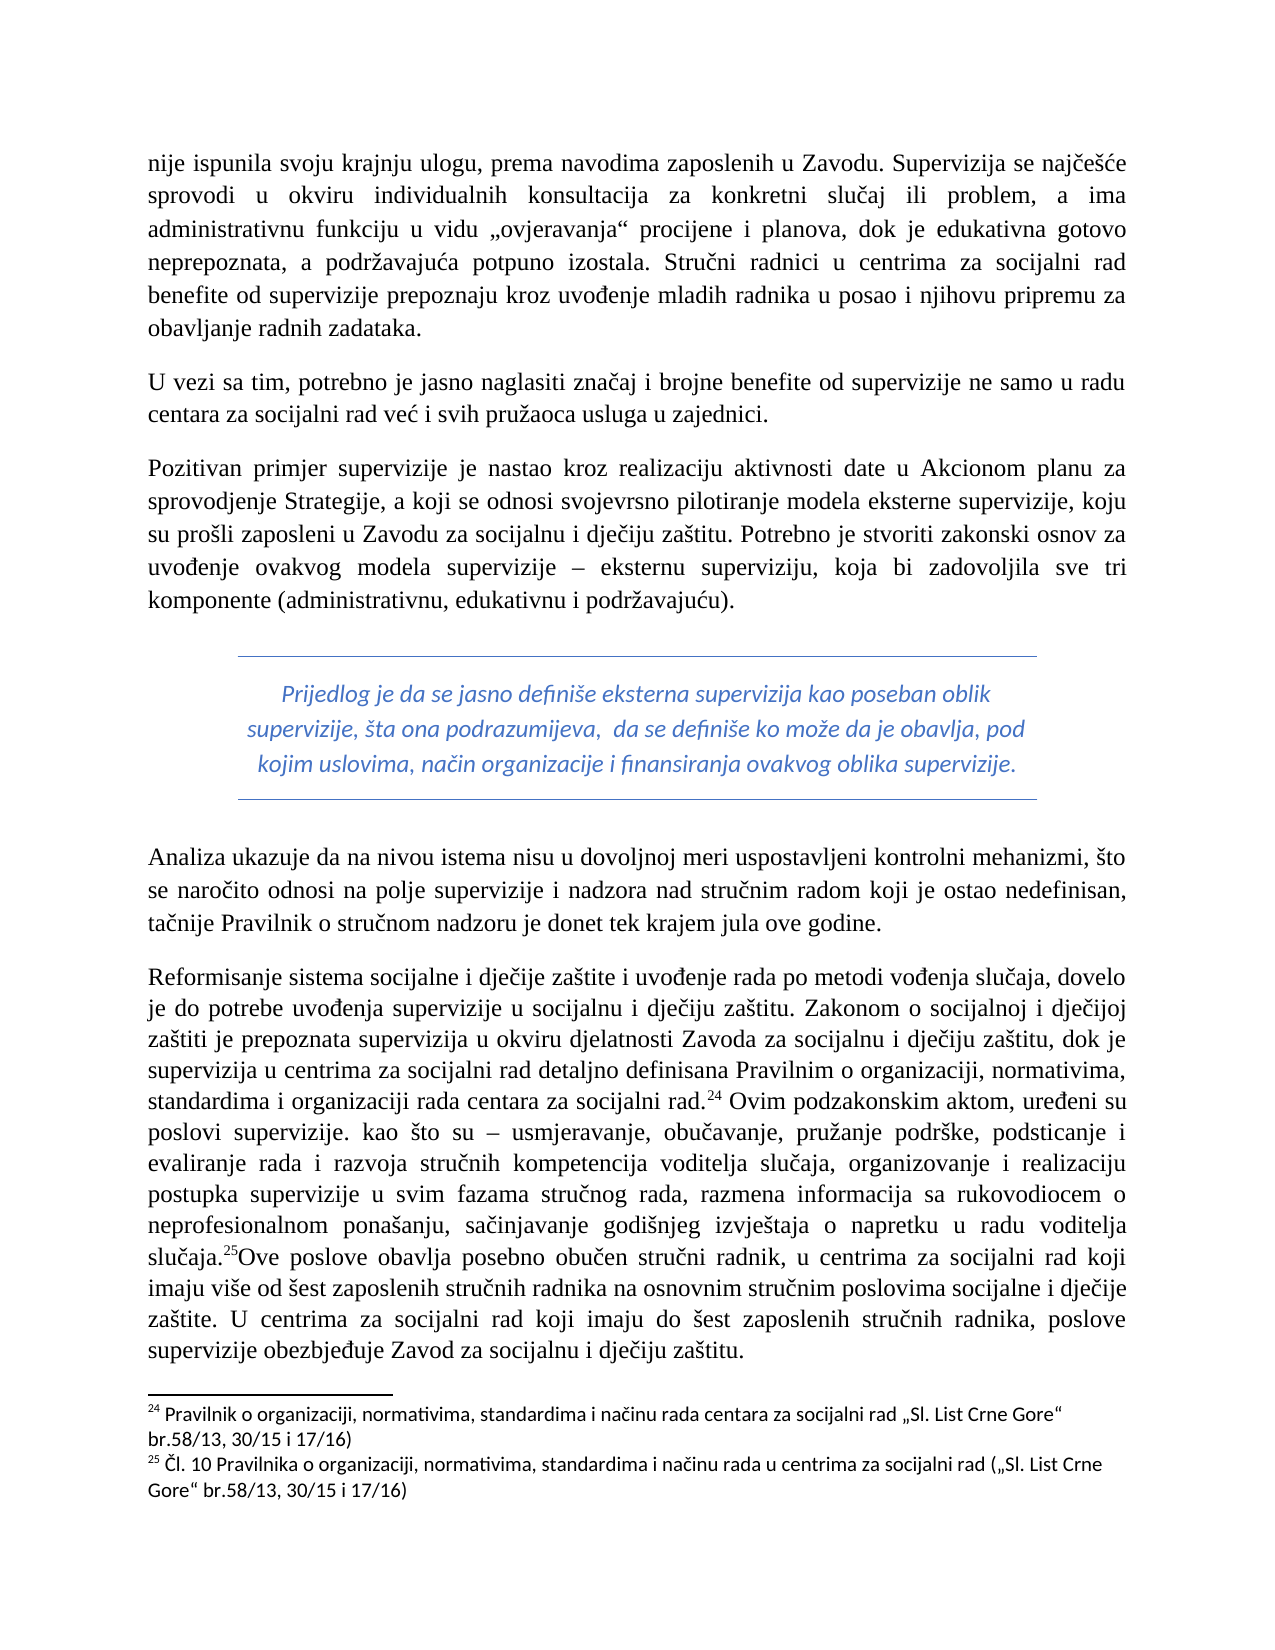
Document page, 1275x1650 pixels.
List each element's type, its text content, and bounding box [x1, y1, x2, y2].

text Prijedlog je da se jasno definiše eksterna supervizija kao poseban oblik supervizije, šta ona podrazumijeva, da se definiše ko može da je obavlja, pod kojim uslovima, način organizacije i finansiranja ovakvog oblika supervizije. [238, 657, 1037, 799]
text Reformisanje sistema socijalne i dječije zaštite i uvođenje rada po metodi vođenja slučaja, dovelo je do potrebe uvođenja supervizije u socijalnu i dječiju zaštitu. Zakonom o socijalnoj i dječijoj zaštiti je prepoznata supervizija u okviru djelatnosti Zavoda za socijalnu i dječiju zaštitu, dok je supervizija u centrima za socijalni rad detaljno definisana Pravilnim o organizaciji, normativima, standardima i organizaciji rada centara za socijalni rad. Ovim podzakonskim aktom, uređeni su poslovi supervizije. kao što su – usmjeravanje, obučavanje, pružanje podrške, podsticanje i evaliranje rada i razvoja stručnih kompetencija voditelja slučaja, organizovanje i realizaciju postupka supervizije u svim fazama stručnog rada, razmena informacija sa rukovodiocem o neprofesionalnom ponašanju, sačinjavanje godišnjeg izvještaja o napretku u radu voditelja slučaja.Ove poslove obavlja posebno obučen stručni radnik, u centrima za socijalni rad koji imaju više od šest zaposlenih stručnih radnika na osnovnim stručnim poslovima socijalne i dječije zaštite. U centrima za socijalni rad koji imaju do šest zaposlenih stručnih radnika, poslove supervizije obezbjeđuje Zavod za socijalnu i dječiju zaštitu. [148, 962, 1127, 1363]
text U vezi sa tim, potrebno je jasno naglasiti značaj i brojne benefite od supervizije ne samo u radu centara za socijalni rad već i svih pružaoca usluga u zajednici. [148, 367, 1127, 428]
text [148, 148, 1127, 341]
text Analiza ukazuje da na nivou istema nisu u dovoljnoj meri uspostavljeni kontrolni mehanizmi, što se naročito odnosi na polje supervizije i nadzora nad stručnim radom koji je ostao nedefinisan, tačnije Pravilnik o stručnom nadzoru je donet tek krajem jula ove godine. [148, 842, 1127, 937]
text Pozitivan primjer supervizije je nastao kroz realizaciju aktivnosti date u Akcionom planu za sprovodjenje Strategije, a koji se odnosi svojevrsno pilotiranje modela eksterne supervizije, koju su prošli zaposleni u Zavodu za socijalnu i dječiju zaštitu. Potrebno je stvoriti zakonski osnov za uvođenje ovakvog modela supervizije – eksternu superviziju, koja bi zadovoljila sve tri komponente (administrativnu, edukativnu i podržavajuću). [148, 453, 1127, 614]
